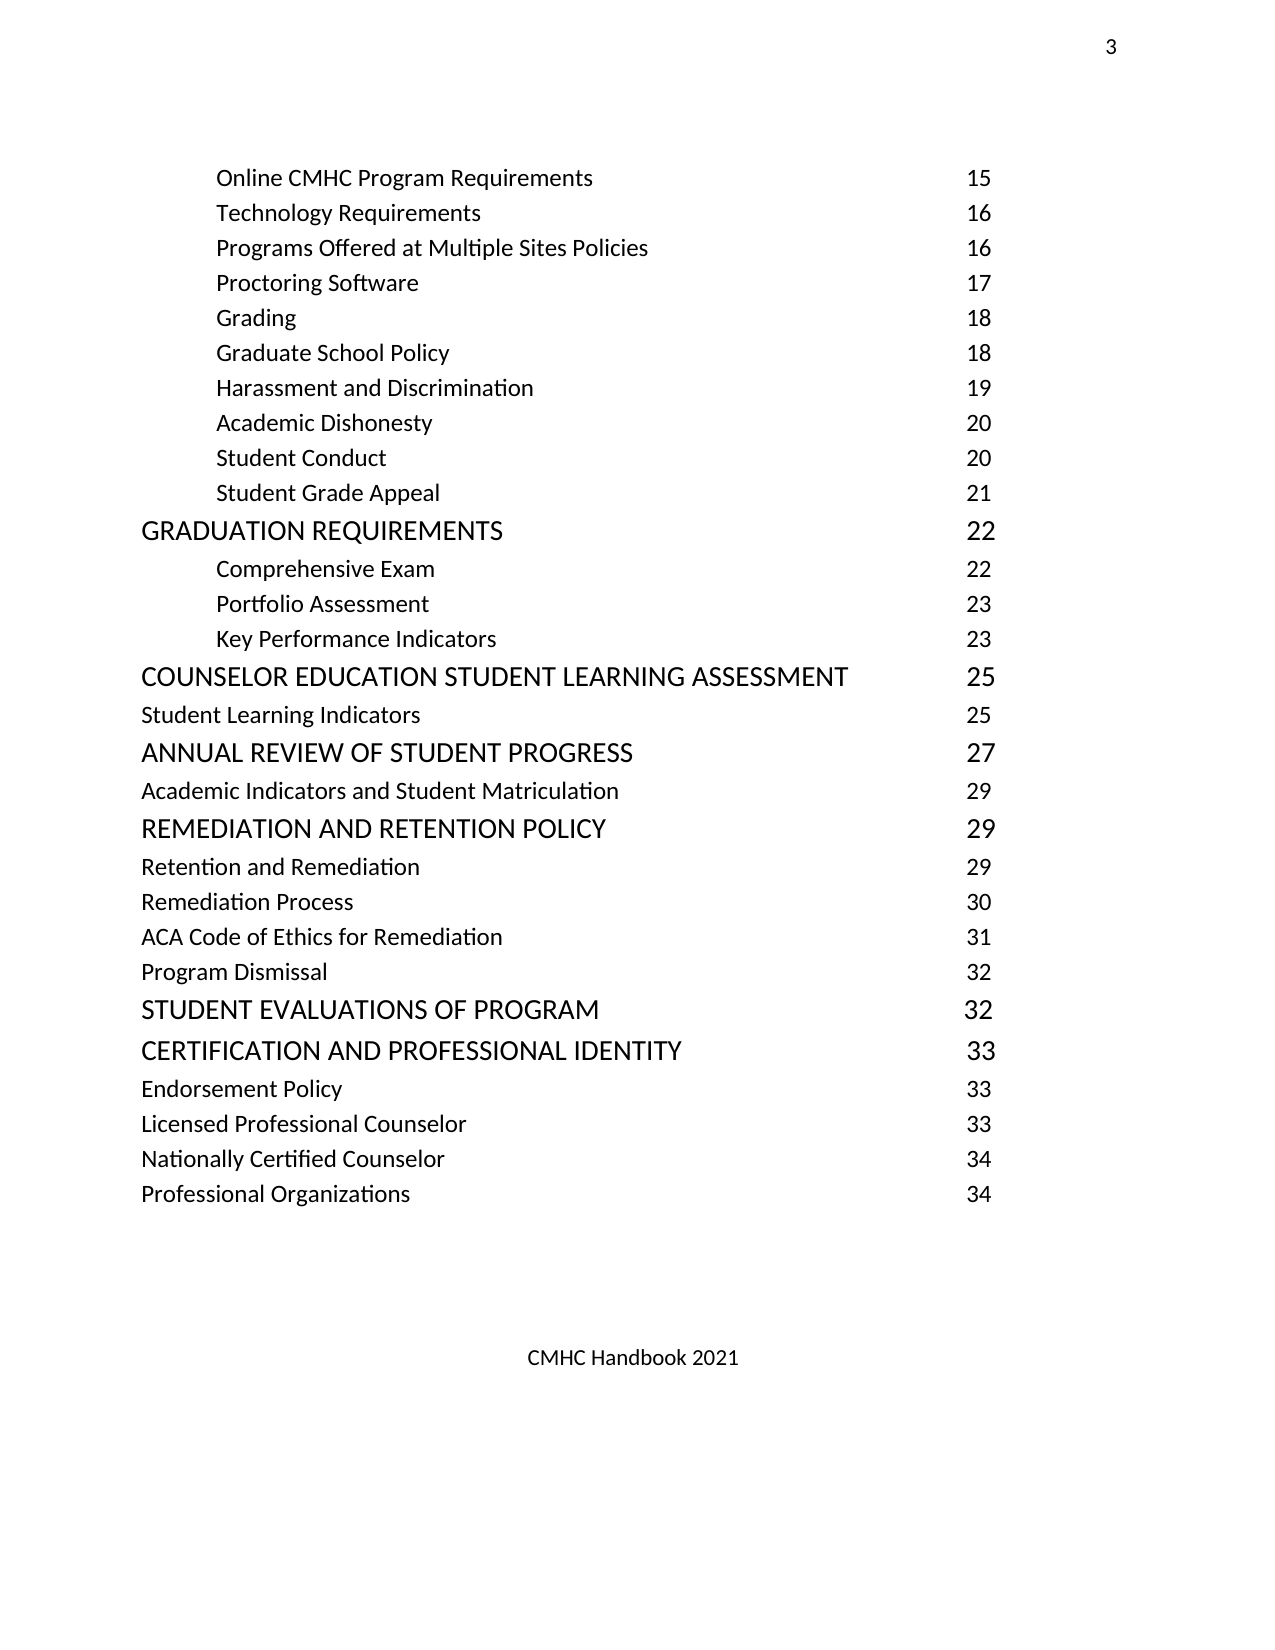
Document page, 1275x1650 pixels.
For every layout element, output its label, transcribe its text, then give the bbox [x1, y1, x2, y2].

text Student Grade Appeal 21 [216, 477, 1125, 508]
text Grading 18 [216, 302, 1125, 333]
text Remediation Process 30 [141, 886, 1125, 917]
text COUNSELOR EDUCATION STUDENT LEARNING ASSESSMENT 25 [141, 658, 1125, 694]
text Endorsement Policy 33 [141, 1073, 1125, 1103]
text Technology Requirements 16 [216, 197, 1125, 228]
text Online CMHC Program Requirements 15 [216, 162, 1125, 193]
text ACA Code of Ethics for Remediation 31 [141, 921, 1125, 952]
text STUDENT EVALUATIONS OF PROGRAM 32 [141, 991, 1125, 1027]
text Retention and Remediation 29 [141, 851, 1125, 882]
text Program Dismissal 32 [141, 956, 1125, 987]
text Programs Offered at Multiple Sites Policies 16 [216, 232, 1125, 263]
text Key Performance Indicators 23 [216, 623, 1125, 654]
text GRADUATION REQUIREMENTS 22 [141, 512, 1125, 548]
text Nationally Certified Counselor 34 [141, 1143, 1125, 1173]
text Academic Dishonesty 20 [216, 407, 1125, 438]
text Graduate School Policy 18 [216, 337, 1125, 368]
text Proctoring Software 17 [216, 267, 1125, 298]
text Student Learning Indicators 25 [141, 699, 1125, 730]
text Licensed Professional Counselor 33 [141, 1108, 1125, 1138]
text Harassment and Discrimination 19 [216, 372, 1125, 403]
text Professional Organizations 34 [141, 1178, 1125, 1208]
text ANNUAL REVIEW OF STUDENT PROGRESS 27 [141, 734, 1125, 770]
text Student Conduct 20 [216, 442, 1125, 473]
text Portfolio Assessment 23 [216, 588, 1125, 619]
text REMEDIATION AND RETENTION POLICY 29 [141, 810, 1125, 846]
text Academic Indicators and Student Matriculation 29 [141, 775, 1125, 806]
text Comprehensive Exam 22 [141, 553, 1125, 584]
text CERTIFICATION AND PROFESSIONAL IDENTITY 33 [141, 1032, 1125, 1068]
